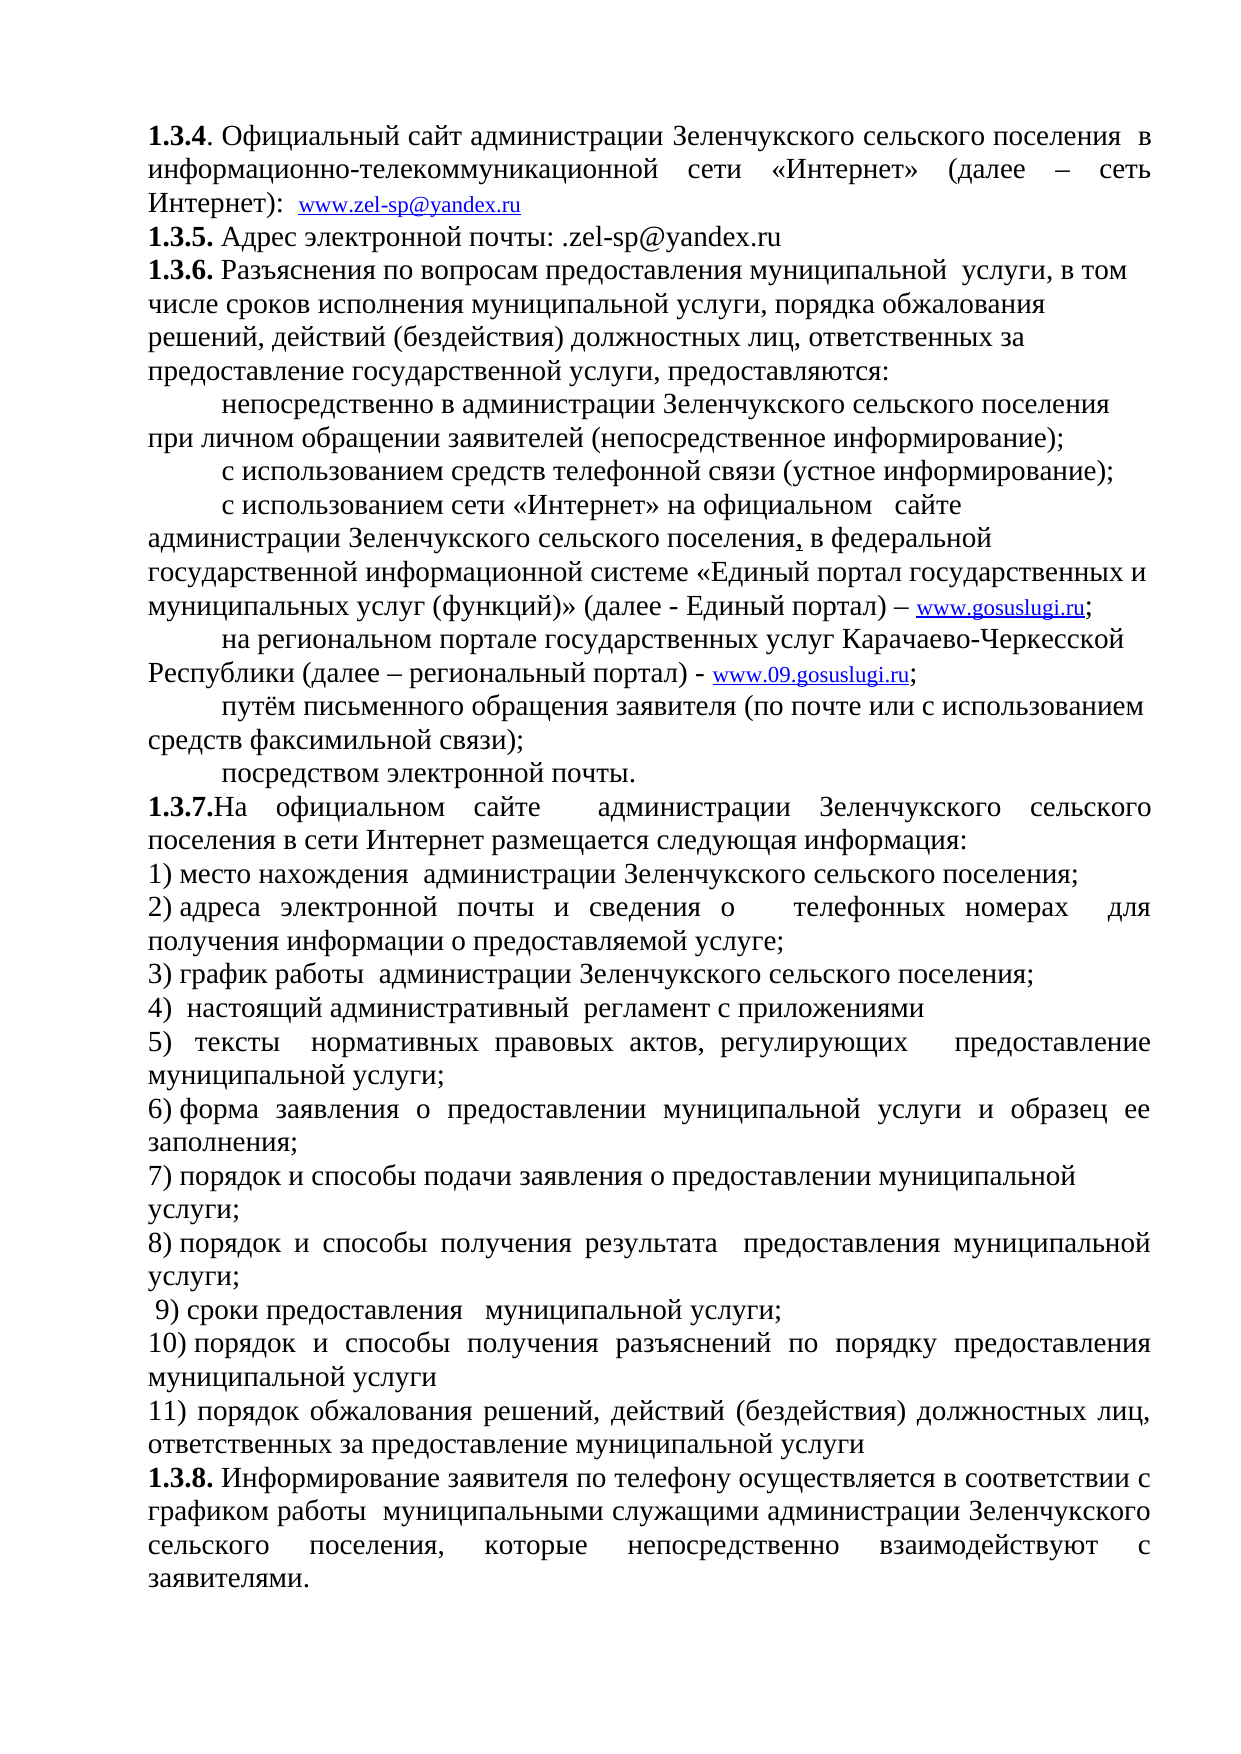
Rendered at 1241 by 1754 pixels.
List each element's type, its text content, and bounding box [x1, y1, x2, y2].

text 8) порядок и способы получения результата предоставления муниципальной услуги; [148, 1225, 1152, 1292]
text на региональном портале государственных услуг Карачаево-Черкесской Республики (далее – региональный портал) - www.09.gosuslugi.ru; [148, 621, 1152, 688]
text 1.3.4. Официальный сайт администрации Зеленчукского сельского поселения в информационно-телекоммуникационной сети «Интернет» (далее – сеть Интернет): www.zel-sp@yandex.ru [148, 118, 1152, 219]
text с использованием сети «Интернет» на официальном сайте администрации Зеленчукского сельского поселения, в федеральной государственной информационной системе «Единый портал государственных и муниципальных услуг (функций)» (далее - Единый портал) – www.gosuslugi.ru; [148, 487, 1152, 621]
text 2) адреса электронной почты и сведения о телефонных номерах для получения информации о предоставляемой услуге; [148, 889, 1152, 957]
text непосредственно в администрации Зеленчукского сельского поселения при личном обращении заявителей (непосредственное информирование); [148, 386, 1152, 453]
text 6) форма заявления о предоставлении муниципальной услуги и образец ее заполнения; [148, 1091, 1152, 1158]
text посредством электронной почты. [148, 755, 1152, 789]
text 11) порядок обжалования решений, действий (бездействия) должностных лиц, ответственных за предоставление муниципальной услуги [148, 1393, 1152, 1460]
text 1) место нахождения администрации Зеленчукского сельского поселения; [148, 856, 1152, 889]
text с использованием средств телефонной связи (устное информирование); [148, 453, 1152, 487]
text 1.3.6. Разъяснения по вопросам предоставления муниципальной услуги, в том числе сроков исполнения муниципальной услуги, порядка обжалования решений, действий (бездействия) должностных лиц, ответственных за предоставление государственной услуги, предоставляются: [148, 252, 1152, 386]
text 4) настоящий административный регламент с приложениями [148, 990, 1152, 1024]
text 1.3.8. Информирование заявителя по телефону осуществляется в соответствии с графиком работы муниципальными служащими администрации Зеленчукского сельского поселения, которые непосредственно взаимодействуют с заявителями. [148, 1460, 1152, 1594]
text 1.3.7.На официальном сайте администрации Зеленчукского сельского поселения в сети Интернет размещается следующая информация: [148, 789, 1152, 856]
text 9) сроки предоставления муниципальной услуги; [148, 1292, 1152, 1326]
text 1.3.5. Адрес электронной почты: .zel-sp@yandex.ru [148, 219, 1152, 252]
text 10) порядок и способы получения разъяснений по порядку предоставления муниципальной услуги [148, 1326, 1152, 1393]
text путём письменного обращения заявителя (по почте или с использованием средств факсимильной связи); [148, 688, 1152, 755]
text 5) тексты нормативных правовых актов, регулирующих предоставление муниципальной услуги; [148, 1024, 1152, 1091]
text 3) график работы администрации Зеленчукского сельского поселения; [148, 957, 1152, 990]
text 7) порядок и способы подачи заявления о предоставлении муниципальной услуги; [148, 1158, 1152, 1225]
